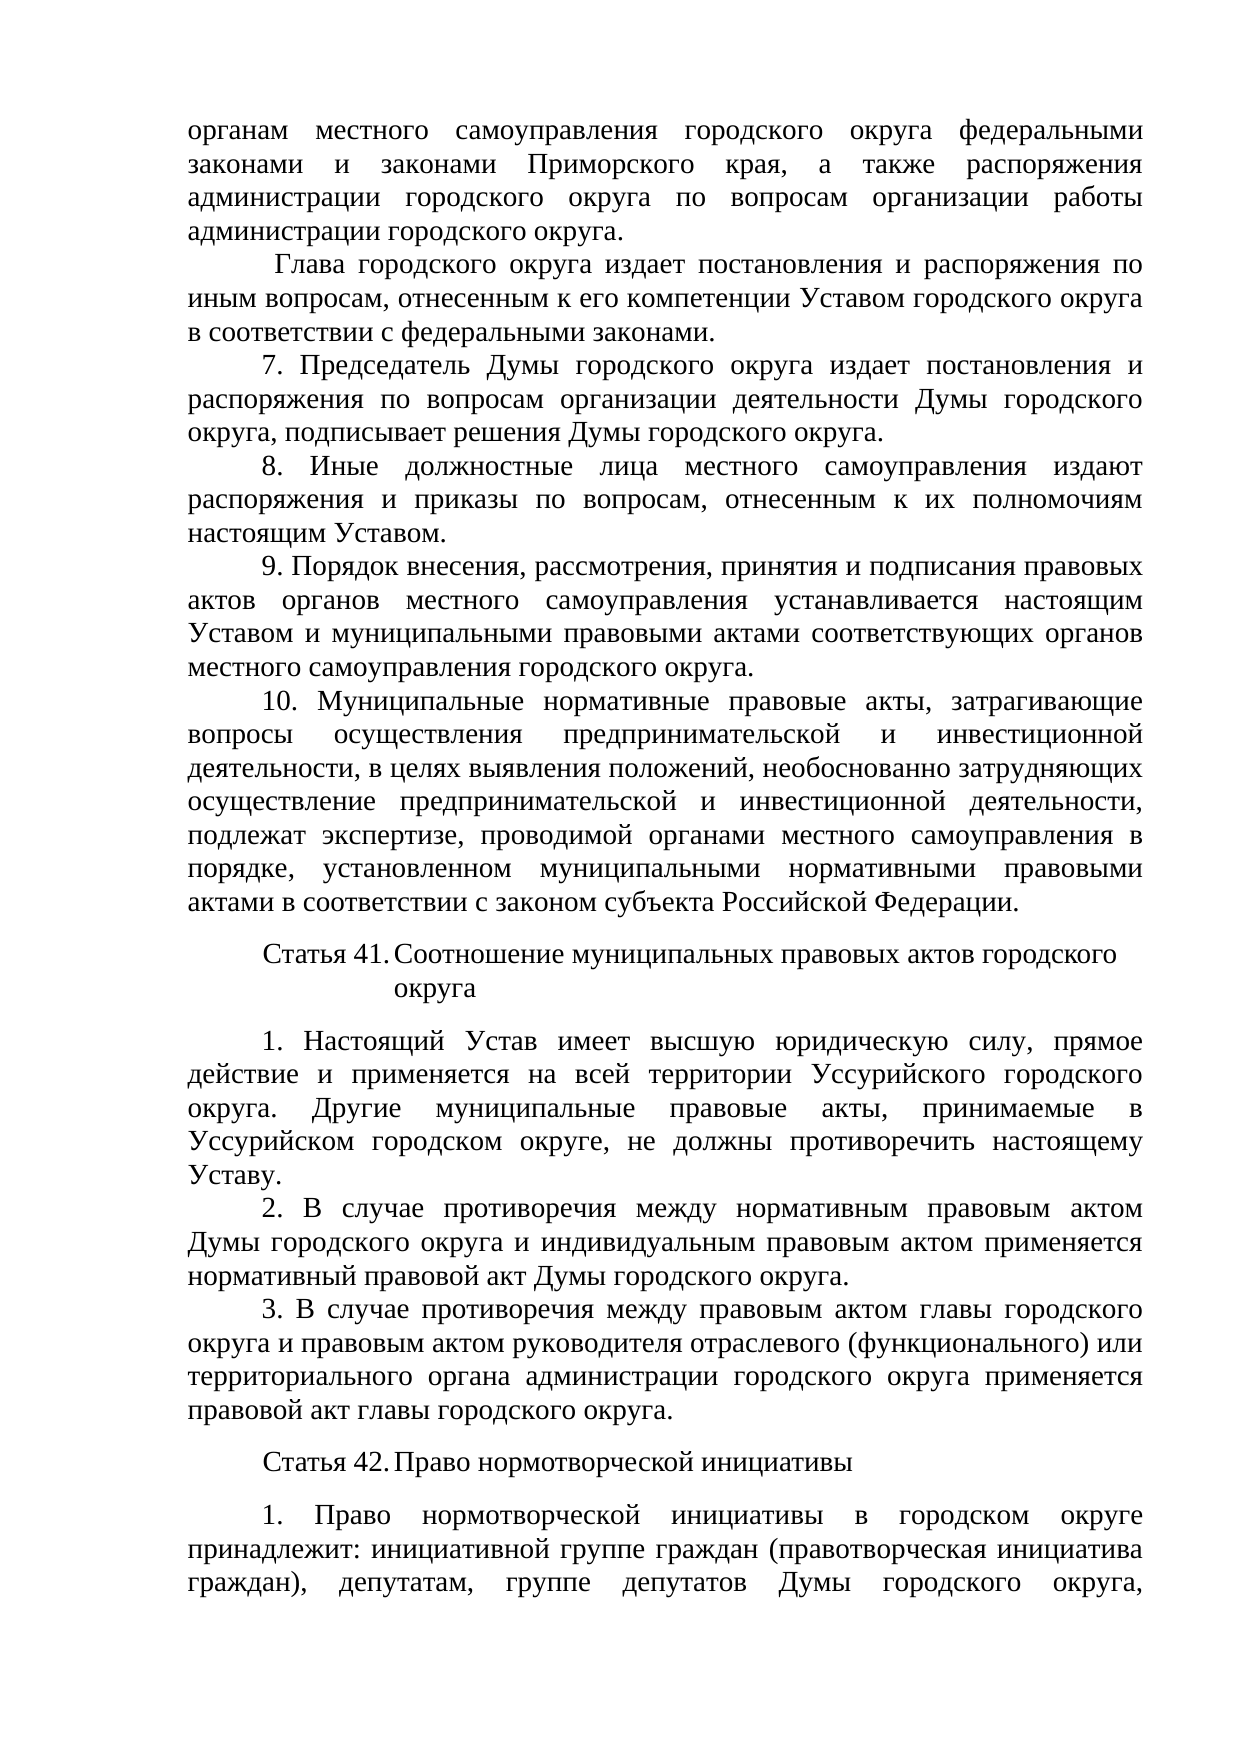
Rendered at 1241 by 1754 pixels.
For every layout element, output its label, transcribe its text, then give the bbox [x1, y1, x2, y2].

text 2. В случае противоречия между нормативным правовым актом Думы городского округа и индивидуальным правовым актом применяется нормативный правовой акт Думы городского округа. [187, 1191, 1144, 1291]
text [187, 112, 1144, 247]
text 1. Настоящий Устав имеет высшую юридическую силу, прямое действие и применяется на всей территории Уссурийского городского округа. Другие муниципальные правовые акты, принимаемые в Уссурийском городском округе, не должны противоречить настоящему Уставу. [187, 1023, 1144, 1191]
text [187, 1497, 1144, 1598]
text 8. Иные должностные лица местного самоуправления издают распоряжения и приказы по вопросам, отнесенным к их полномочиям настоящим Уставом. [187, 448, 1144, 548]
text Глава городского округа издает постановления и распоряжения по иным вопросам, отнесенным к его компетенции Уставом городского округа в соответствии с федеральными законами. [187, 247, 1144, 347]
text 10. Муниципальные нормативные правовые акты, затрагивающие вопросы осуществления предпринимательской и инвестиционной деятельности, в целях выявления положений, необоснованно затрудняющих осуществление предпринимательской и инвестиционной деятельности, подлежат экспертизе, проводимой органами местного самоуправления в порядке, установленном муниципальными нормативными правовыми актами в соответствии с законом субъекта Российской Федерации. [187, 683, 1144, 917]
subtitle Статья 42. Право нормотворческой инициативы [262, 1444, 1144, 1478]
text 3. В случае противоречия между правовым актом главы городского округа и правовым актом руководителя отраслевого (функционального) или территориального органа администрации городского округа применяется правовой акт главы городского округа. [187, 1291, 1144, 1425]
subtitle Статья 41. Соотношение муниципальных правовых актов городского округа [262, 937, 1144, 1004]
text 9. Порядок внесения, рассмотрения, принятия и подписания правовых актов органов местного самоуправления устанавливается настоящим Уставом и муниципальными правовыми актами соответствующих органов местного самоуправления городского округа. [187, 548, 1144, 683]
text 7. Председатель Думы городского округа издает постановления и распоряжения по вопросам организации деятельности Думы городского округа, подписывает решения Думы городского округа. [187, 347, 1144, 448]
